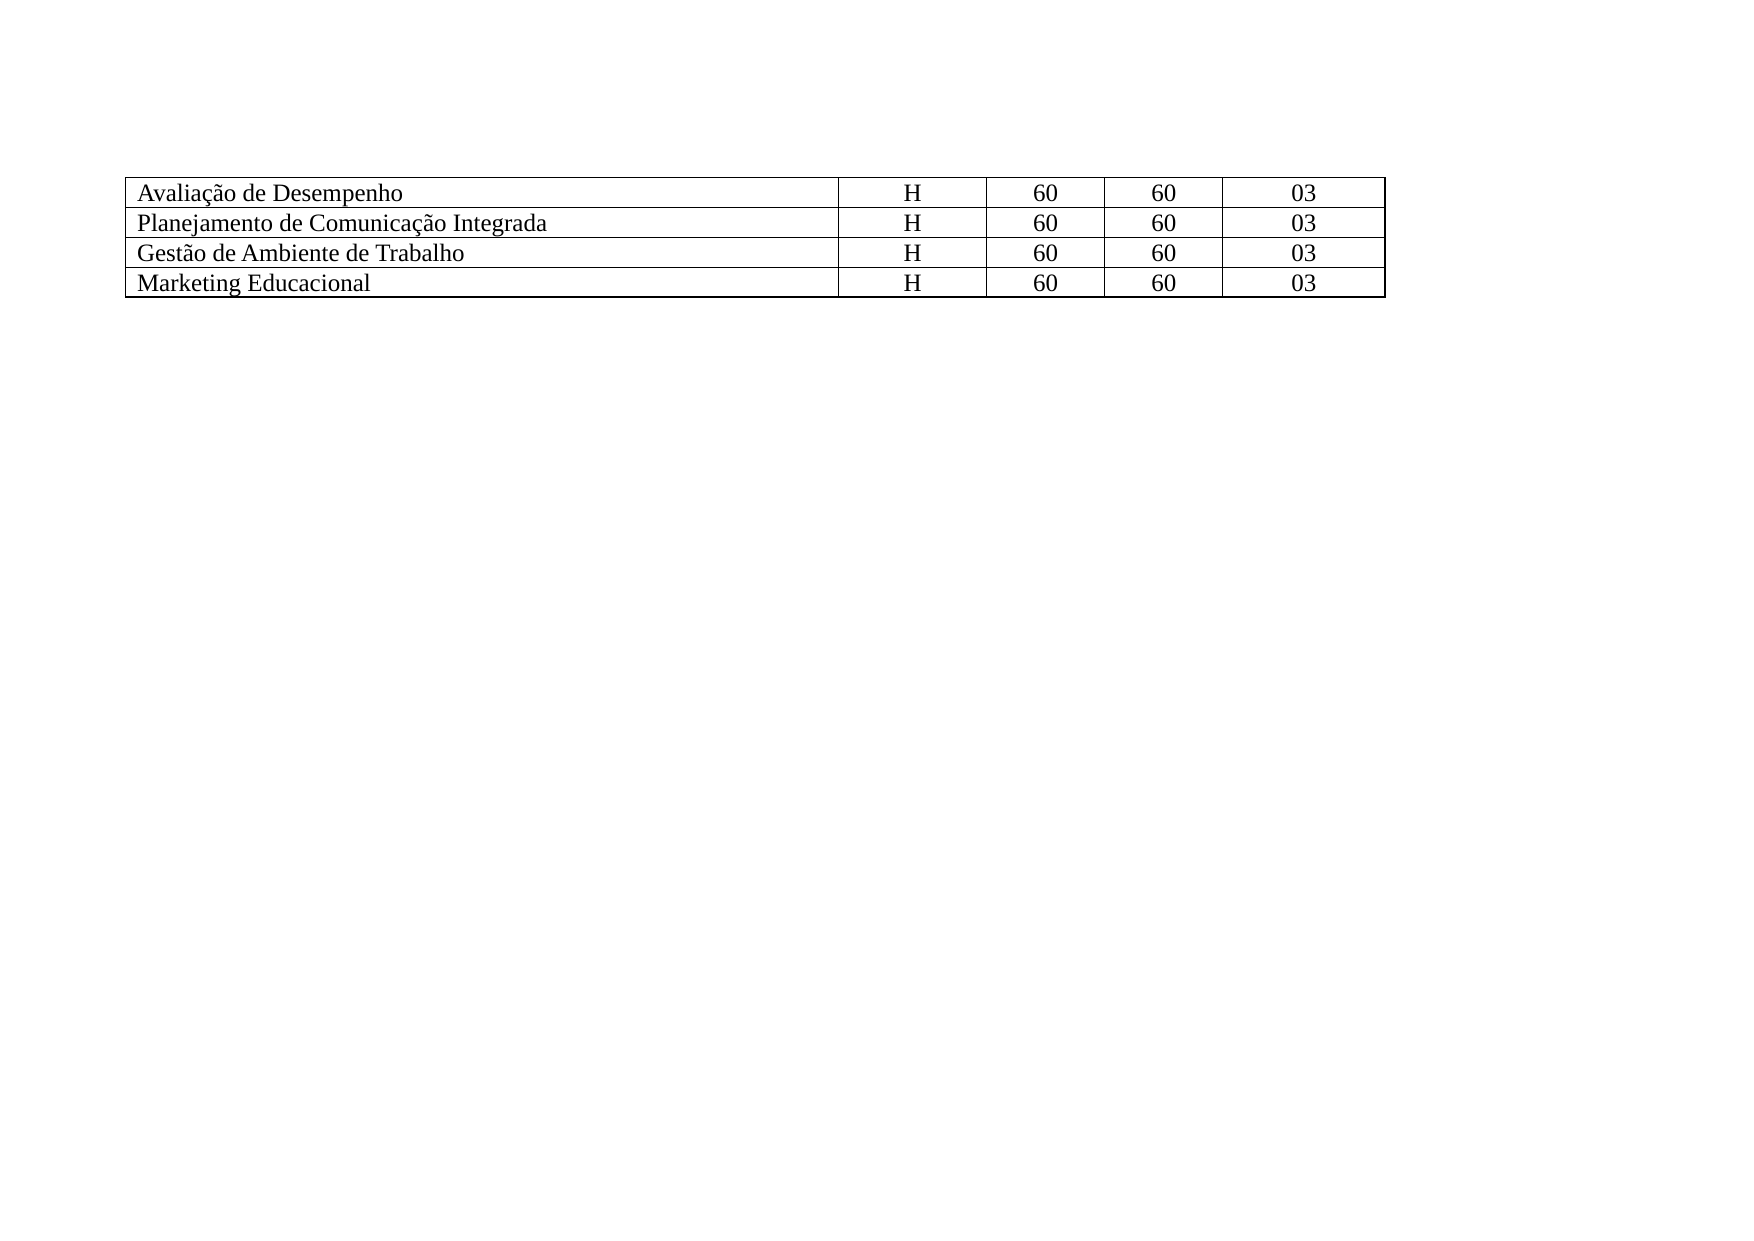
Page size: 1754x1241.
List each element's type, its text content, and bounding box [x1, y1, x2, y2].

table_cell 60 [987, 268, 1104, 296]
table_cell 60 [1105, 238, 1222, 267]
table_cell 03 [1223, 238, 1384, 267]
table_cell 60 [987, 178, 1104, 207]
table_cell 60 [1105, 208, 1222, 237]
table_cell Gestão de Ambiente de Trabalho [126, 238, 838, 267]
table_cell 03 [1223, 208, 1384, 237]
table_cell H [839, 208, 986, 237]
table_cell H [839, 268, 986, 296]
table_cell Avaliação de Desempenho [126, 178, 838, 207]
table_cell 60 [987, 238, 1104, 267]
table_cell 60 [1105, 178, 1222, 207]
table_cell 60 [1105, 268, 1222, 296]
table_cell 03 [1223, 178, 1384, 207]
table_cell 03 [1223, 268, 1384, 296]
table_cell H [839, 238, 986, 267]
table_cell Marketing Educacional [126, 268, 838, 296]
table_cell Planejamento de Comunicação Integrada [126, 208, 838, 237]
table_cell 60 [987, 208, 1104, 237]
table_cell H [839, 178, 986, 207]
